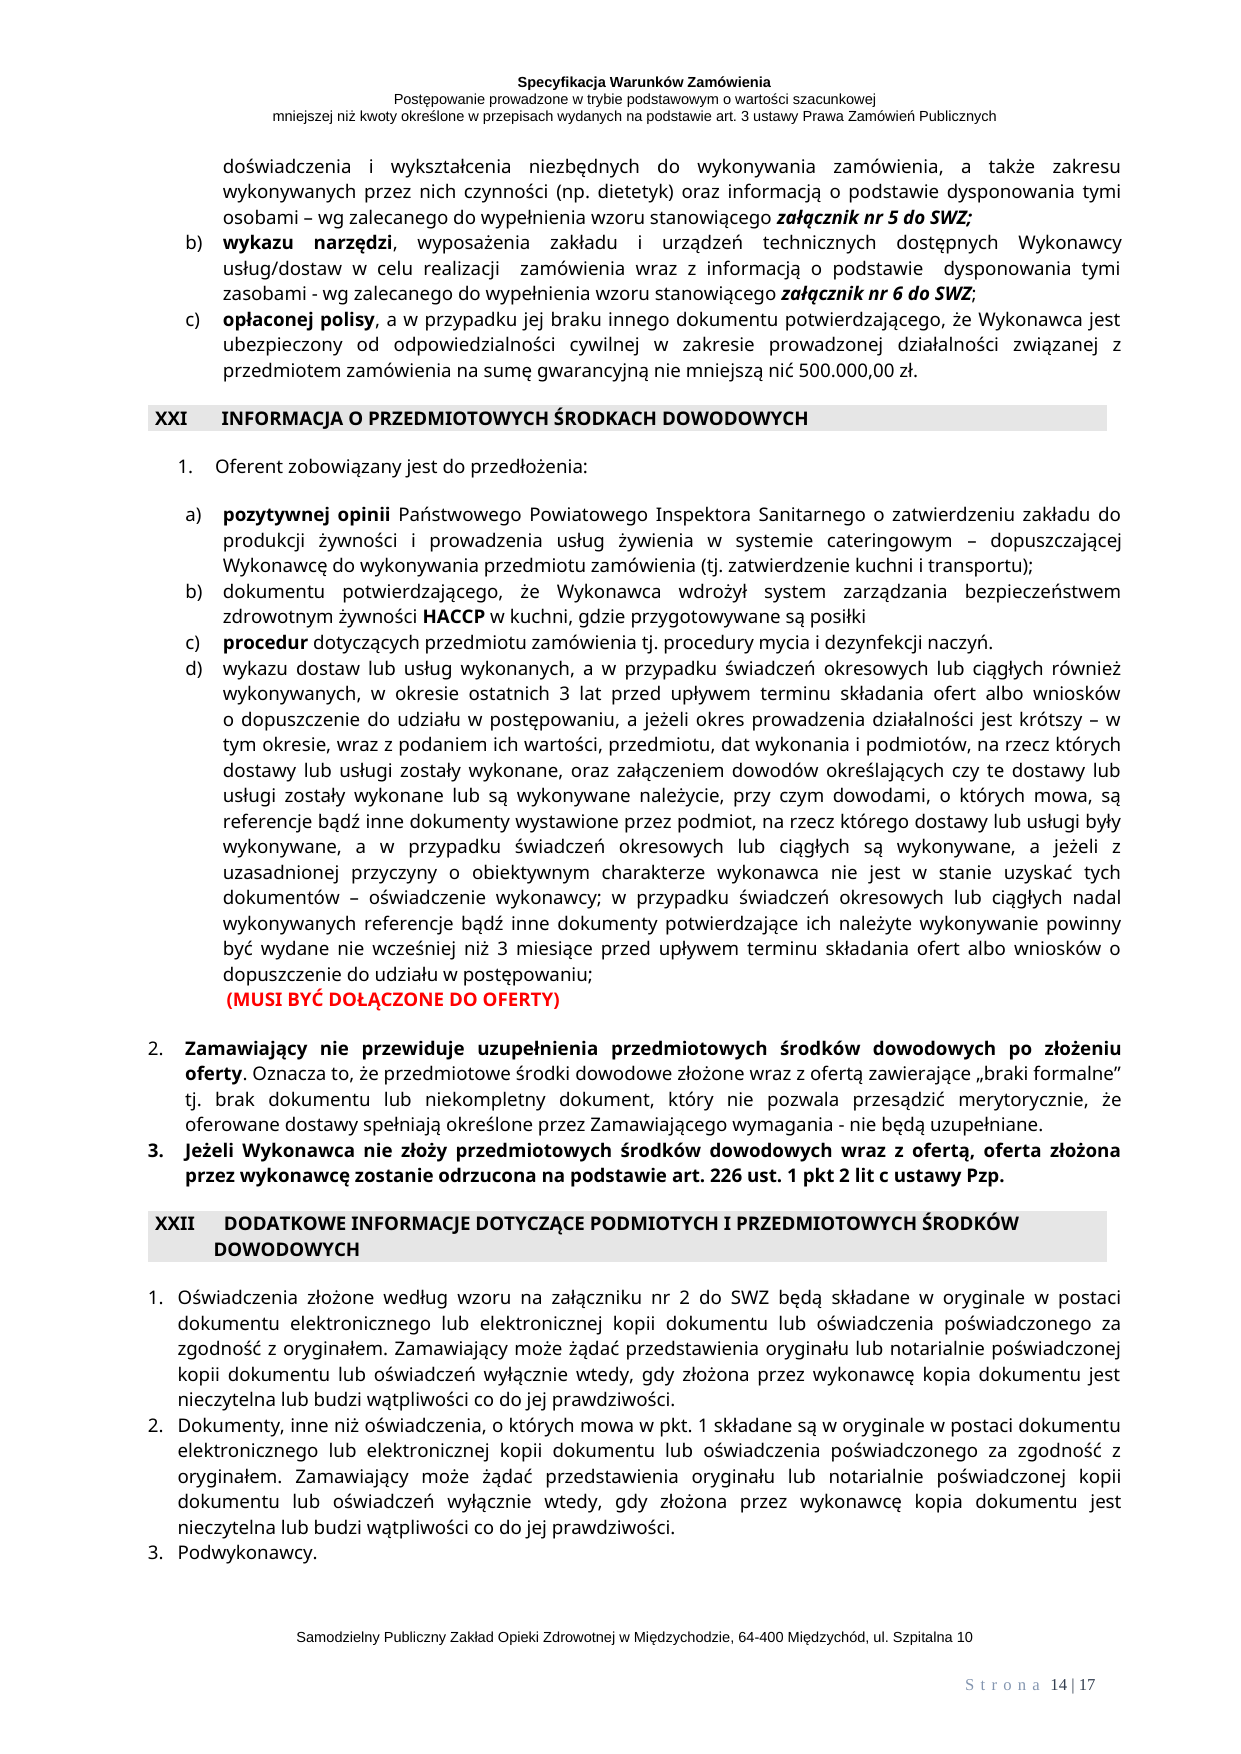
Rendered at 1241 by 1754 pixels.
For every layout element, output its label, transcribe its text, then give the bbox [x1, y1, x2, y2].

list Oferent zobowiązany jest do przedłożenia: [177, 453, 1122, 479]
list pozytywnej opinii Państwowego Powiatowego Inspektora Sanitarnego o zatwierdzeniu zakładu do produkcji żywności i prowadzenia usług żywienia w systemie cateringowym – dopuszczającej Wykonawcę do wykonywania przedmiotu zamówienia (tj. zatwierdzenie kuchni i transportu); [185, 502, 1122, 578]
list dokumentu potwierdzającego, że Wykonawca wdrożył system zarządzania bezpieczeństwem zdrowotnym żywności HACCP w kuchni, gdzie przygotowywane są posiłki [185, 578, 1122, 629]
list Zamawiający nie przewiduje uzupełnienia przedmiotowych środków dowodowych po złożeniu oferty. Oznacza to, że przedmiotowe środki dowodowe złożone wraz z ofertą zawierające „braki formalne” tj. brak dokumentu lub niekompletny dokument, który nie pozwala przesądzić merytorycznie, że oferowane dostawy spełniają określone przez Zamawiającego wymagania - nie będą uzupełniane. [148, 1035, 1122, 1137]
text (MUSI BYĆ DOŁĄCZONE DO OFERTY) [148, 987, 1122, 1012]
list procedur dotyczących przedmiotu zamówienia tj. procedury mycia i dezynfekcji naczyń. [185, 629, 1122, 655]
list wykazu narzędzi, wyposażenia zakładu i urządzeń technicznych dostępnych Wykonawcy usług/dostaw w celu realizacji zamówienia wraz z informacją o podstawie dysponowania tymi zasobami - wg zalecanego do wypełnienia wzoru stanowiącego załącznik nr 6 do SWZ; [185, 229, 1122, 306]
list opłaconej polisy, a w przypadku jej braku innego dokumentu potwierdzającego, że Wykonawca jest ubezpieczony od odpowiedzialności cywilnej w zakresie prowadzonej działalności związanej z przedmiotem zamówienia na sumę gwarancyjną nie mniejszą nić 500.000,00 zł. [185, 306, 1122, 383]
list wykazu dostaw lub usług wykonanych, a w przypadku świadczeń okresowych lub ciągłych również wykonywanych, w okresie ostatnich 3 lat przed upływem terminu składania ofert albo wniosków o dopuszczenie do udziału w postępowaniu, a jeżeli okres prowadzenia działalności jest krótszy – w tym okresie, wraz z podaniem ich wartości, przedmiotu, dat wykonania i podmiotów, na rzecz których dostawy lub usługi zostały wykonane, oraz załączeniem dowodów określających czy te dostawy lub usługi zostały wykonane lub są wykonywane należycie, przy czym dowodami, o których mowa, są referencje bądź inne dokumenty wystawione przez podmiot, na rzecz którego dostawy lub usługi były wykonywane, a w przypadku świadczeń okresowych lub ciągłych są wykonywane, a jeżeli z uzasadnionej przyczyny o obiektywnym charakterze wykonawca nie jest w stanie uzyskać tych dokumentów – oświadczenie wykonawcy; w przypadku świadczeń okresowych lub ciągłych nadal wykonywanych referencje bądź inne dokumenty potwierdzające ich należyte wykonywanie powinny być wydane nie wcześniej niż 3 miesiące przed upływem terminu składania ofert albo wniosków o dopuszczenie do udziału w postępowaniu; [185, 655, 1122, 987]
list Oświadczenia złożone według wzoru na załączniku nr 2 do SWZ będą składane w oryginale w postaci dokumentu elektronicznego lub elektronicznej kopii dokumentu lub oświadczenia poświadczonego za zgodność z oryginałem. Zamawiający może żądać przedstawienia oryginału lub notarialnie poświadczonej kopii dokumentu lub oświadczeń wyłącznie wtedy, gdy złożona przez wykonawcę kopia dokumentu jest nieczytelna lub budzi wątpliwości co do jej prawdziwości. [148, 1284, 1122, 1412]
list Dokumenty, inne niż oświadczenia, o których mowa w pkt. 1 składane są w oryginale w postaci dokumentu elektronicznego lub elektronicznej kopii dokumentu lub oświadczenia poświadczonego za zgodność z oryginałem. Zamawiający może żądać przedstawienia oryginału lub notarialnie poświadczonej kopii dokumentu lub oświadczeń wyłącznie wtedy, gdy złożona przez wykonawcę kopia dokumentu jest nieczytelna lub budzi wątpliwości co do jej prawdziwości. [148, 1412, 1122, 1540]
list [185, 153, 1122, 229]
table_header XXII DODATKOWE INFORMACJE DOTYCZĄCE PODMIOTYCH I PRZEDMIOTOWYCH ŚRODKÓW DOWODOWYCH [148, 1211, 1107, 1262]
table_header XXI INFORMACJA O PRZEDMIOTOWYCH ŚRODKACH DOWODOWYCH [148, 405, 1107, 431]
list Jeżeli Wykonawca nie złoży przedmiotowych środków dowodowych wraz z ofertą, oferta złożona przez wykonawcę zostanie odrzucona na podstawie art. 226 ust. 1 pkt 2 lit c ustawy Pzp. [148, 1137, 1122, 1188]
list Podwykonawcy. [148, 1540, 1122, 1565]
